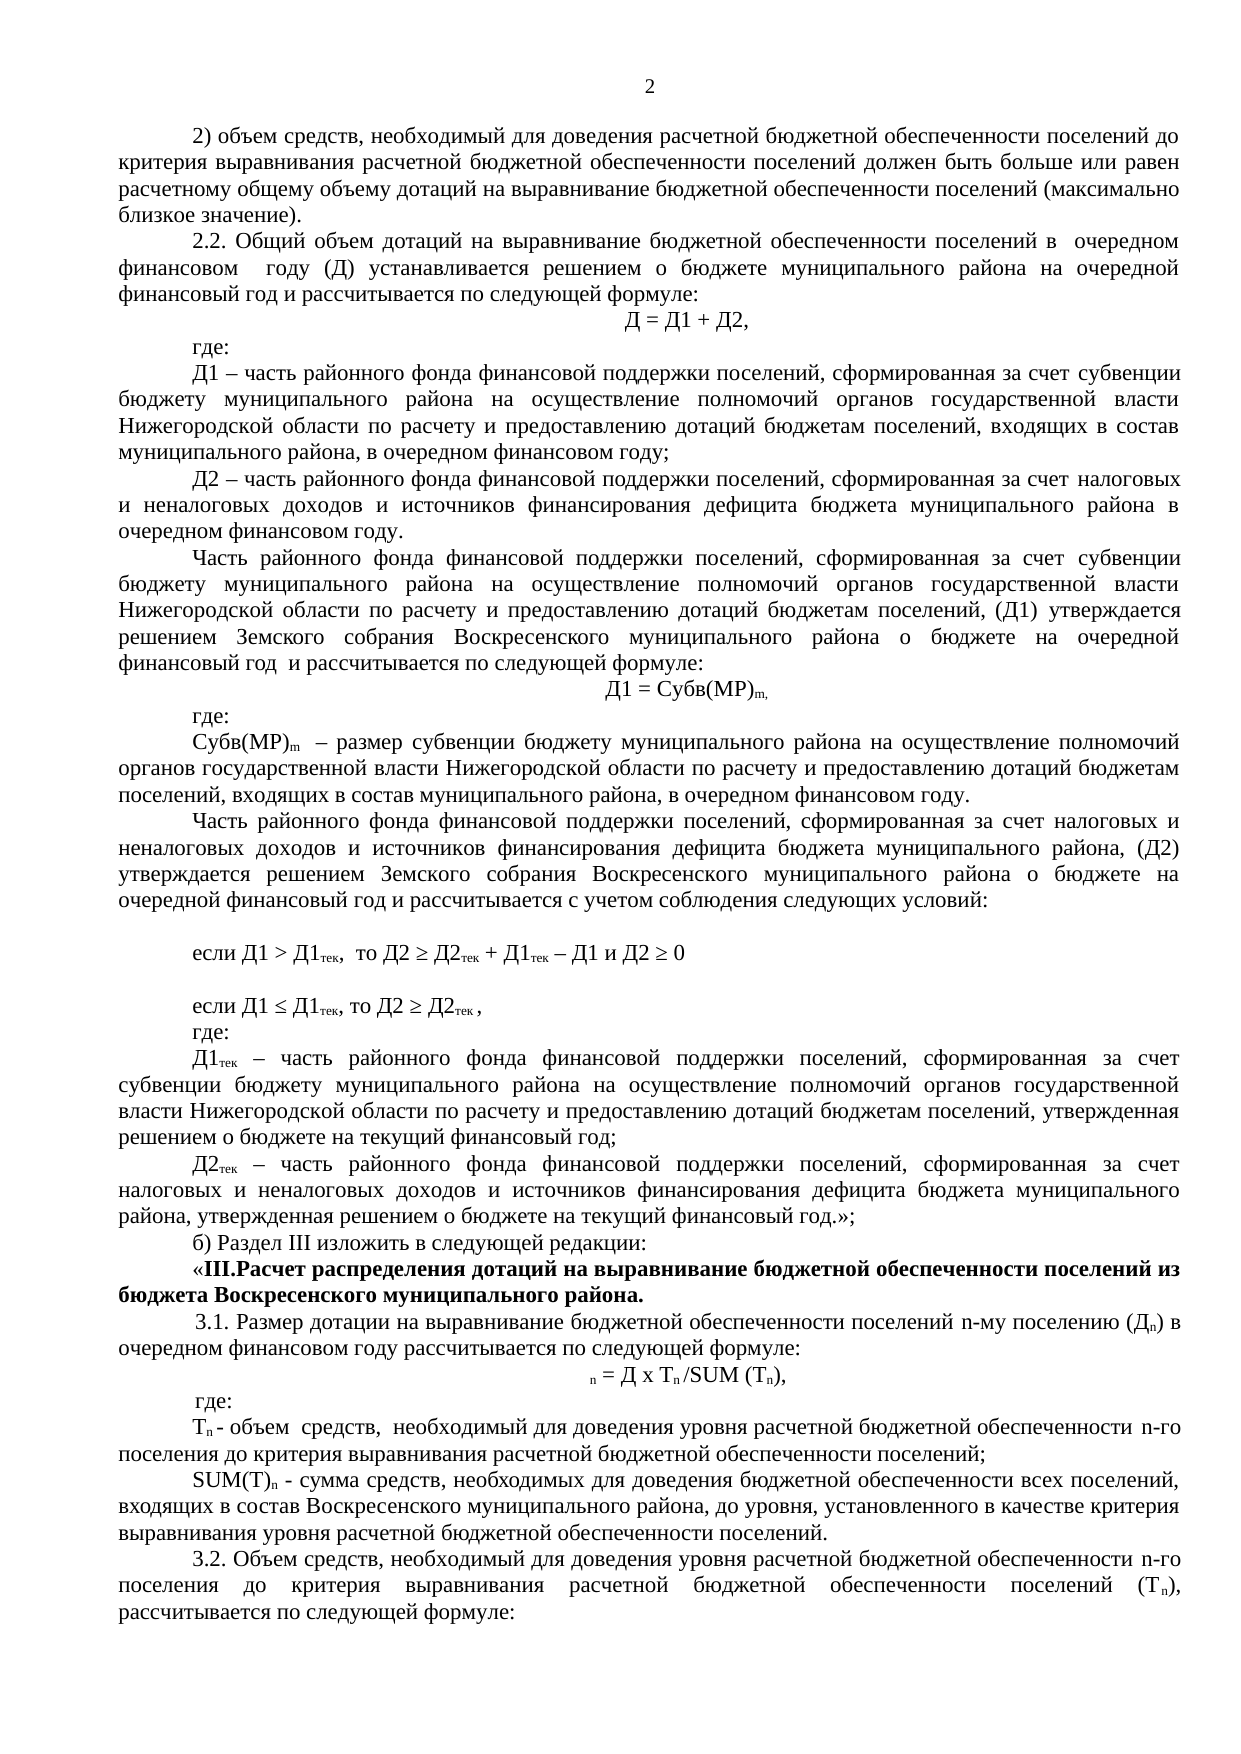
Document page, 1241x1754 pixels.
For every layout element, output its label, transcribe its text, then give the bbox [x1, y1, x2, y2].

text Д = Д1 + Д2, [118, 306, 1181, 333]
text 3.2. Объем средств, необходимый для доведения уровня расчетной бюджетной обеспеченности n-го поселения до критерия выравнивания расчетной бюджетной обеспеченности поселений (Tn), рассчитывается по следующей формуле: [118, 1545, 1181, 1624]
text 3.1. Размер дотации на выравнивание бюджетной обеспеченности поселений n-му поселению (Дn) в очередном финансовом году рассчитывается по следующей формуле: [118, 1308, 1181, 1361]
text Д2 – часть районного фонда финансовой поддержки поселений, сформированная за счет налоговых и неналоговых доходов и источников финансирования дефицита бюджета муниципального района в очередном финансовом году. [118, 464, 1181, 544]
text где: [118, 702, 1181, 728]
text где: [118, 1387, 1181, 1413]
text Часть районного фонда финансовой поддержки поселений, сформированная за счет налоговых и неналоговых доходов и источников финансирования дефицита бюджета муниципального района, (Д2) утверждается решением Земского собрания Воскресенского муниципального района о бюджете на очередной финансовый год и рассчитывается с учетом соблюдения следующих условий: [118, 807, 1181, 913]
text «III.Расчет распределения дотаций на выравнивание бюджетной обеспеченности поселений из бюджета Воскресенского муниципального района. [118, 1255, 1181, 1308]
text Субв(МР)m – размер субвенции бюджету муниципального района на осуществление полномочий органов государственной власти Нижегородской области по расчету и предоставлению дотаций бюджетам поселений, входящих в состав муниципального района, в очередном финансовом году. [118, 728, 1181, 807]
text Д1тек – часть районного фонда финансовой поддержки поселений, сформированная за счет субвенции бюджету муниципального района на осуществление полномочий органов государственной власти Нижегородской области по расчету и предоставлению дотаций бюджетам поселений, утвержденная решением о бюджете на текущий финансовый год; [118, 1044, 1181, 1150]
text Д1 – часть районного фонда финансовой поддержки поселений, сформированная за счет субвенции бюджету муниципального района на осуществление полномочий органов государственной власти Нижегородской области по расчету и предоставлению дотаций бюджетам поселений, входящих в состав муниципального района, в очередном финансовом году; [118, 359, 1181, 464]
text n = Д х Tn /SUM (Tn), [118, 1361, 1181, 1387]
text Часть районного фонда финансовой поддержки поселений, сформированная за счет субвенции бюджету муниципального района на осуществление полномочий органов государственной власти Нижегородской области по расчету и предоставлению дотаций бюджетам поселений, (Д1) утверждается решением Земского собрания Воскресенского муниципального района о бюджете на очередной финансовый год и рассчитывается по следующей формуле: [118, 544, 1181, 675]
text 2.2. Общий объем дотаций на выравнивание бюджетной обеспеченности поселений в очередном финансовом году (Д) устанавливается решением о бюджете муниципального района на очередной финансовый год и рассчитывается по следующей формуле: [118, 227, 1181, 306]
text 2) объем средств, необходимый для доведения расчетной бюджетной обеспеченности поселений до критерия выравнивания расчетной бюджетной обеспеченности поселений должен быть больше или равен расчетному общему объему дотаций на выравнивание бюджетной обеспеченности поселений (максимально близкое значение). [118, 122, 1181, 227]
text Д2тек – часть районного фонда финансовой поддержки поселений, сформированная за счет налоговых и неналоговых доходов и источников финансирования дефицита бюджета муниципального района, утвержденная решением о бюджете на текущий финансовый год.»; [118, 1150, 1181, 1229]
text если Д1 > Д1тек, то Д2 ≥ Д2тек + Д1тек – Д1 и Д2 ≥ 0 [118, 939, 1181, 965]
text где: [118, 333, 1181, 359]
text Д1 = Субв(МР)m, [118, 675, 1181, 702]
text SUM(Т)n - сумма средств, необходимых для доведения бюджетной обеспеченности всех поселений, входящих в состав Воскресенского муниципального района, до уровня, установленного в качестве критерия выравнивания уровня расчетной бюджетной обеспеченности поселений. [118, 1466, 1181, 1545]
text Tn - объем средств, необходимый для доведения уровня расчетной бюджетной обеспеченности n-го поселения до критерия выравнивания расчетной бюджетной обеспеченности поселений; [118, 1413, 1181, 1466]
text где: [118, 1018, 1181, 1044]
text б) Раздел III изложить в следующей редакции: [118, 1229, 1181, 1255]
text если Д1 ≤ Д1тек, то Д2 ≥ Д2тек , [118, 992, 1181, 1018]
